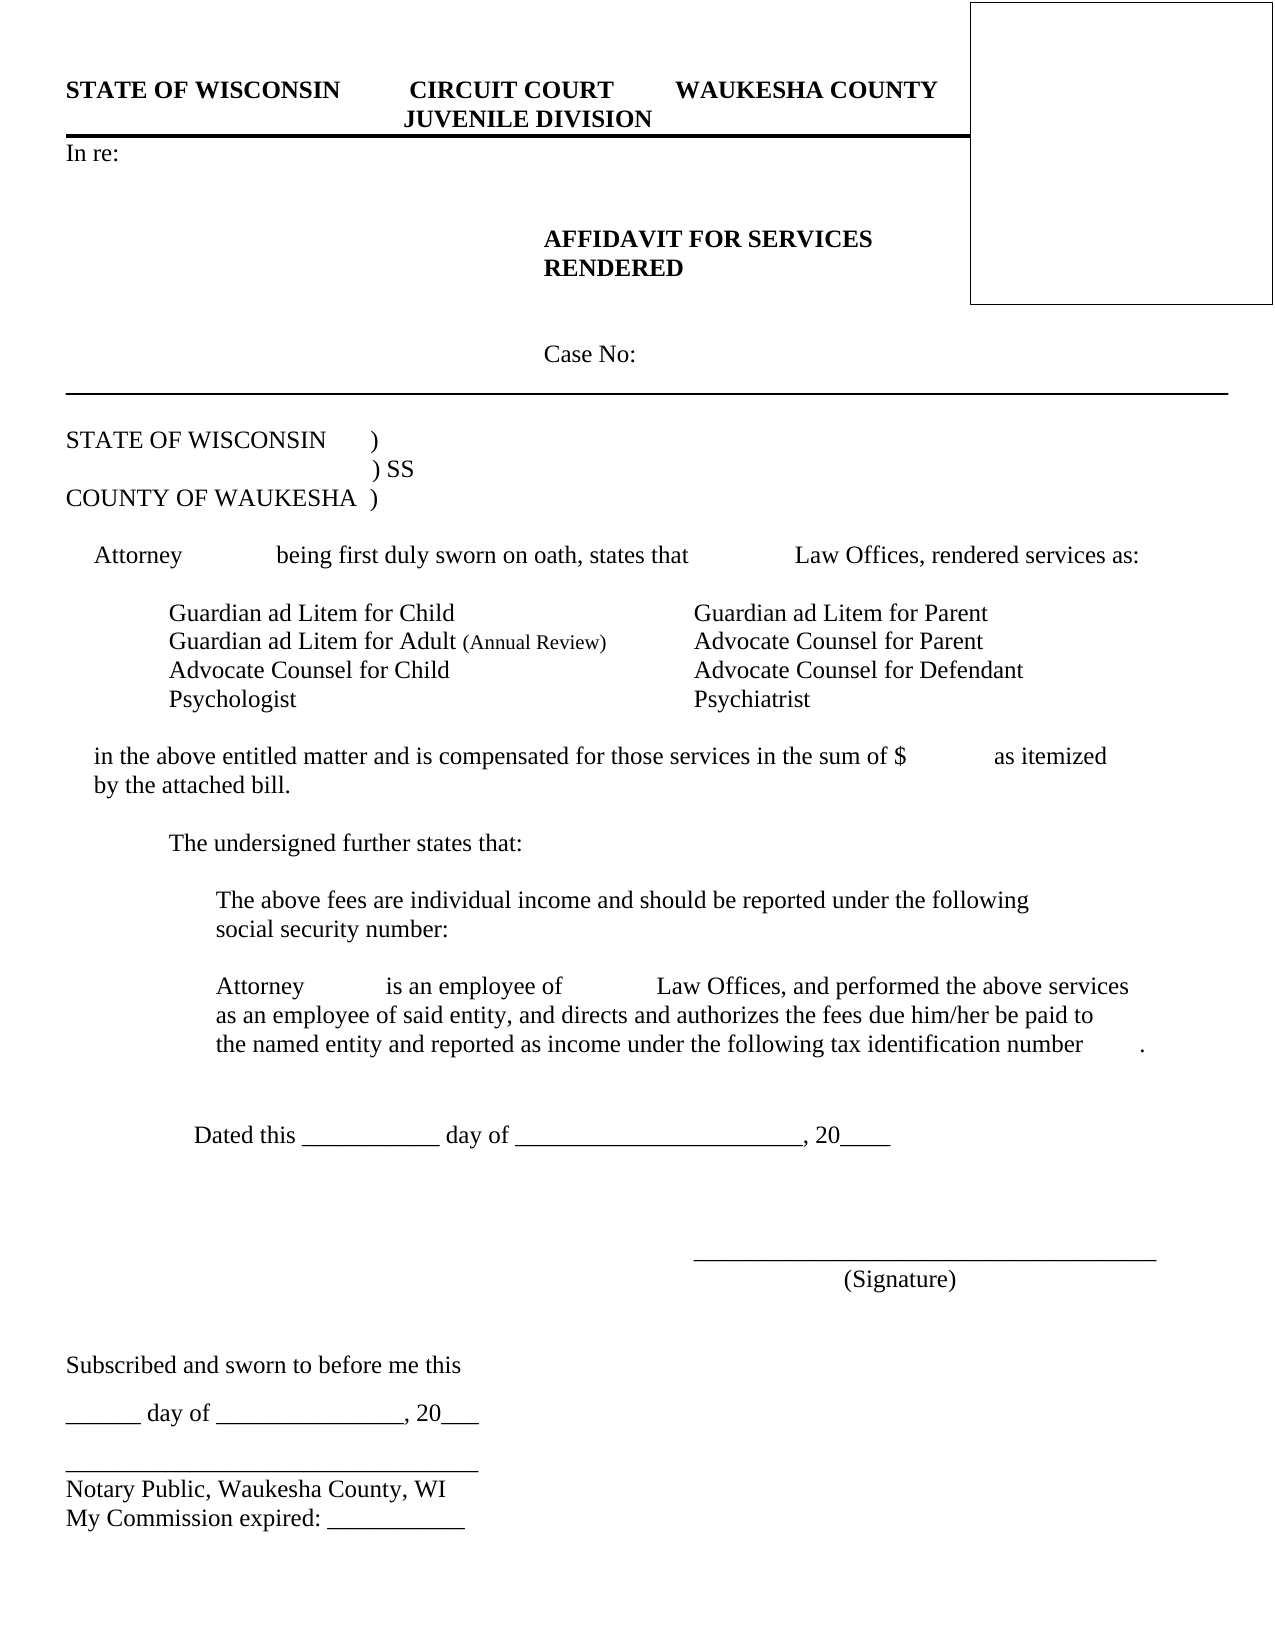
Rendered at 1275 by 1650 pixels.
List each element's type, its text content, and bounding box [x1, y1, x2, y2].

text Psychologist Psychiatrist [37, 684, 1266, 713]
text Notary Public, Waukesha County, WI [66, 1474, 1266, 1503]
text The above fees are individual income and should be reported under the following [37, 885, 1266, 914]
text Subscribed and sworn to before me this [66, 1350, 1266, 1379]
text Attorney is an employee of Law Offices, and performed the above services [37, 971, 1266, 1000]
text My Commission expired: ___________ [66, 1503, 1266, 1532]
text Guardian ad Litem for Adult (Annual Review) Advocate Counsel for Parent [37, 626, 1266, 655]
text the named entity and reported as income under the following tax identification number . [37, 1029, 1266, 1058]
text The undersigned further states that: [37, 828, 1266, 856]
text social security number: [37, 914, 1266, 943]
text STATE OF WISCONSIN CIRCUIT COURT WAUKESHA COUNTY [66, 75, 970, 104]
text (Signature) [37, 1264, 1266, 1292]
text by the attached bill. [37, 770, 1266, 799]
text ) SS [66, 454, 1266, 483]
text Case No: [66, 339, 1266, 368]
text as an employee of said entity, and directs and authorizes the fees due him/her be paid to [37, 1000, 1266, 1029]
text JUVENILE DIVISION [66, 104, 970, 134]
text Dated this ___________ day of _______________________, 20____ [37, 1120, 1266, 1149]
text in the above entitled matter and is compensated for those services in the sum of $ as itemized [37, 741, 1266, 770]
text In re: [66, 138, 970, 166]
text _____________________________________________________________________________________________ [66, 368, 1266, 396]
text STATE OF WISCONSIN ) [66, 425, 1266, 454]
text ______ day of _______________, 20___ [66, 1398, 1266, 1427]
text _________________________________ [66, 1446, 1266, 1474]
text _____________________________________ [37, 1235, 1266, 1264]
text Guardian ad Litem for Child Guardian ad Litem for Parent [37, 598, 1266, 626]
text Attorney being first duly sworn on oath, states that Law Offices, rendered services as: [94, 540, 1266, 569]
text Advocate Counsel for Child Advocate Counsel for Defendant [37, 655, 1266, 684]
text COUNTY OF WAUKESHA ) [66, 483, 1266, 511]
text RENDERED [66, 253, 970, 281]
text AFFIDAVIT FOR SERVICES [66, 224, 970, 253]
